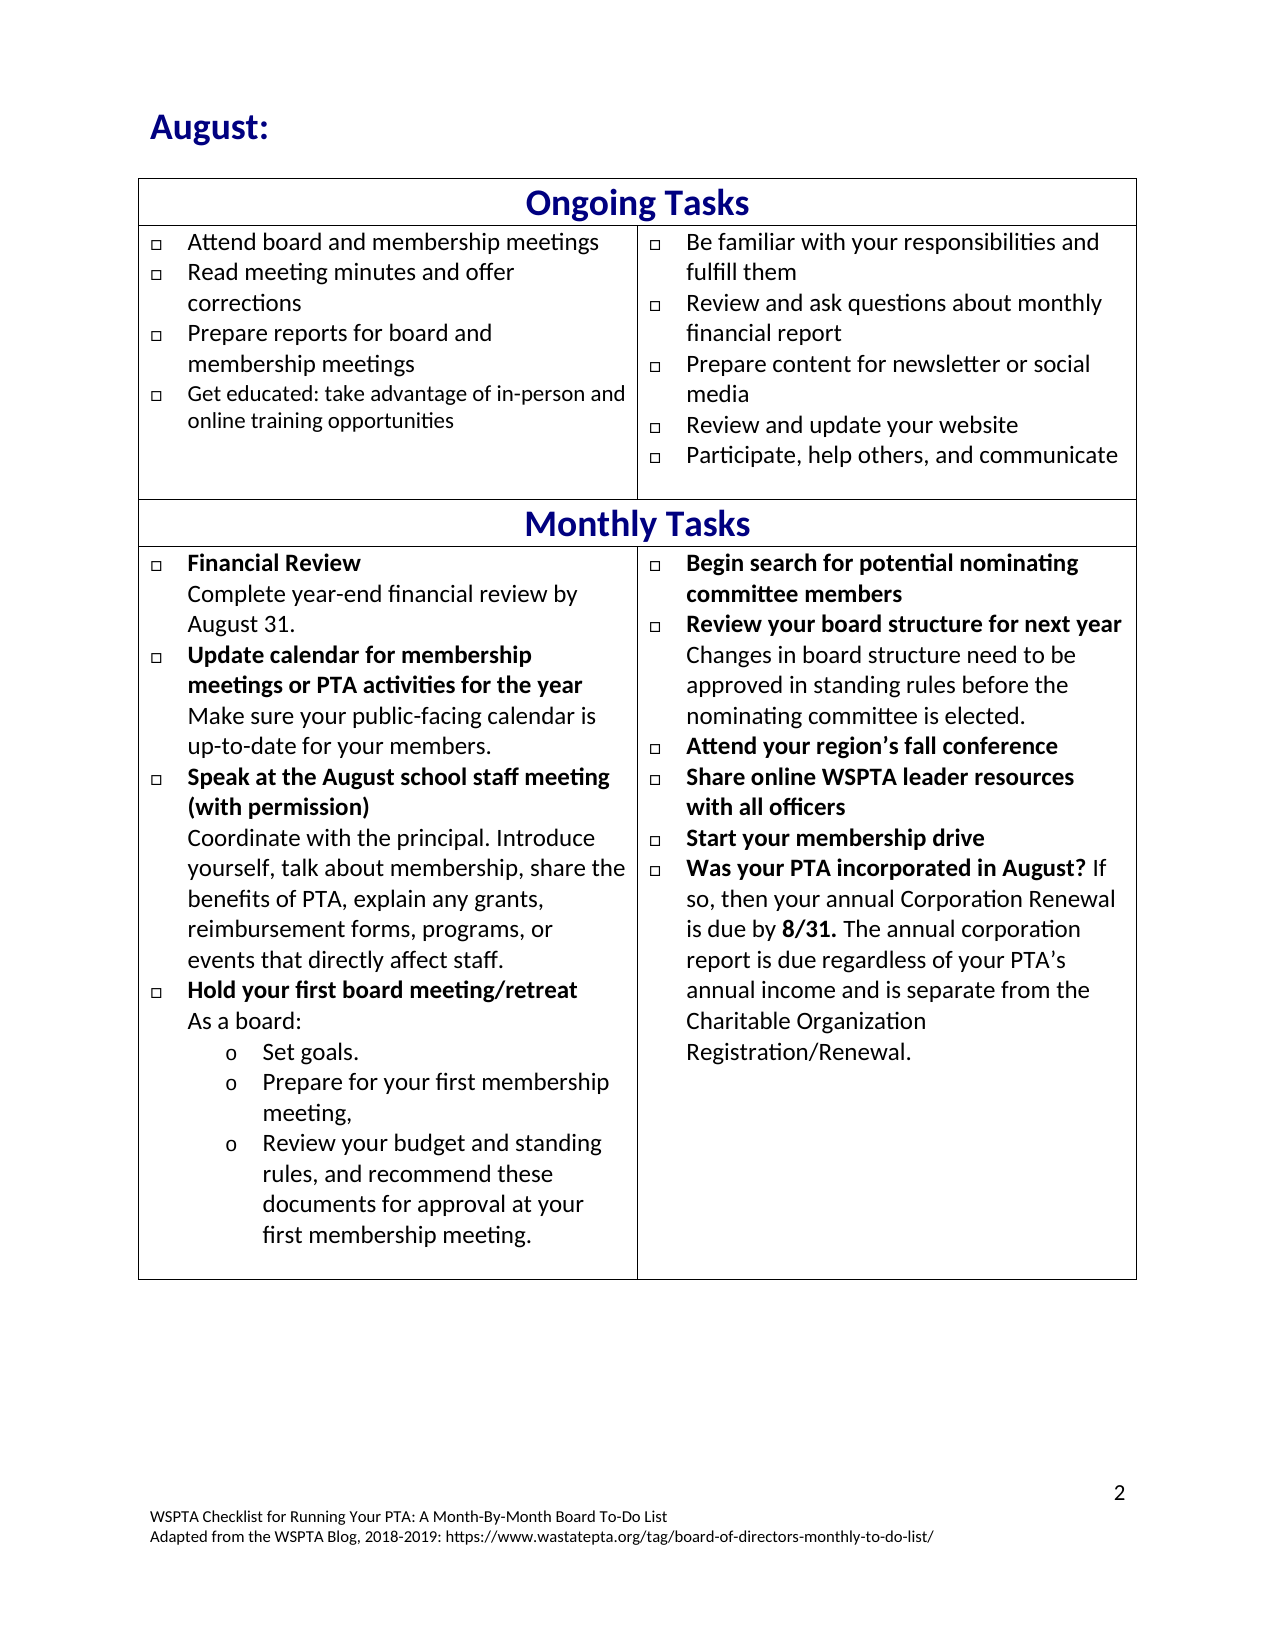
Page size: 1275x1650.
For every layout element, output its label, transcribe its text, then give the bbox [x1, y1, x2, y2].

table_cell Begin search for potential nominating committee members Review your board structure for next year Changes in board structure need to be approved in standing rules before the nominating committee is elected. Attend your region’s fall conference Share online WSPTA leader resources with all officers Start your membership drive Was your PTA incorporated in August? If so, then your annual Corporation Renewal is due by 8/31. The annual corporation report is due regardless of your PTA’s annual income and is separate from the Charitable Organization Registration/Renewal. [638, 547, 1136, 1278]
table_cell Financial Review Complete year-end financial review by August 31. Update calendar for membership meetings or PTA activities for the year Make sure your public-facing calendar is up-to-date for your members. Speak at the August school staff meeting (with permission) Coordinate with the principal. Introduce yourself, talk about membership, share the benefits of PTA, explain any grants, reimbursement forms, programs, or events that directly affect staff. Hold your first board meeting/retreat As a board: Set goals. Prepare for your first membership meeting, Review your budget and standing rules, and recommend these documents for approval at your first membership meeting. [139, 547, 637, 1278]
table_header Ongoing Tasks [139, 179, 1136, 225]
text August: [150, 103, 1125, 149]
table_cell Attend board and membership meetings Read meeting minutes and offer corrections Prepare reports for board and membership meetings Get educated: take advantage of in-person and online training opportunities [139, 226, 637, 499]
table_cell Be familiar with your responsibilities and fulfill them Review and ask questions about monthly financial report Prepare content for newsletter or social media Review and update your website Participate, help others, and communicate [638, 226, 1136, 499]
table_cell Monthly Tasks [139, 500, 1136, 546]
